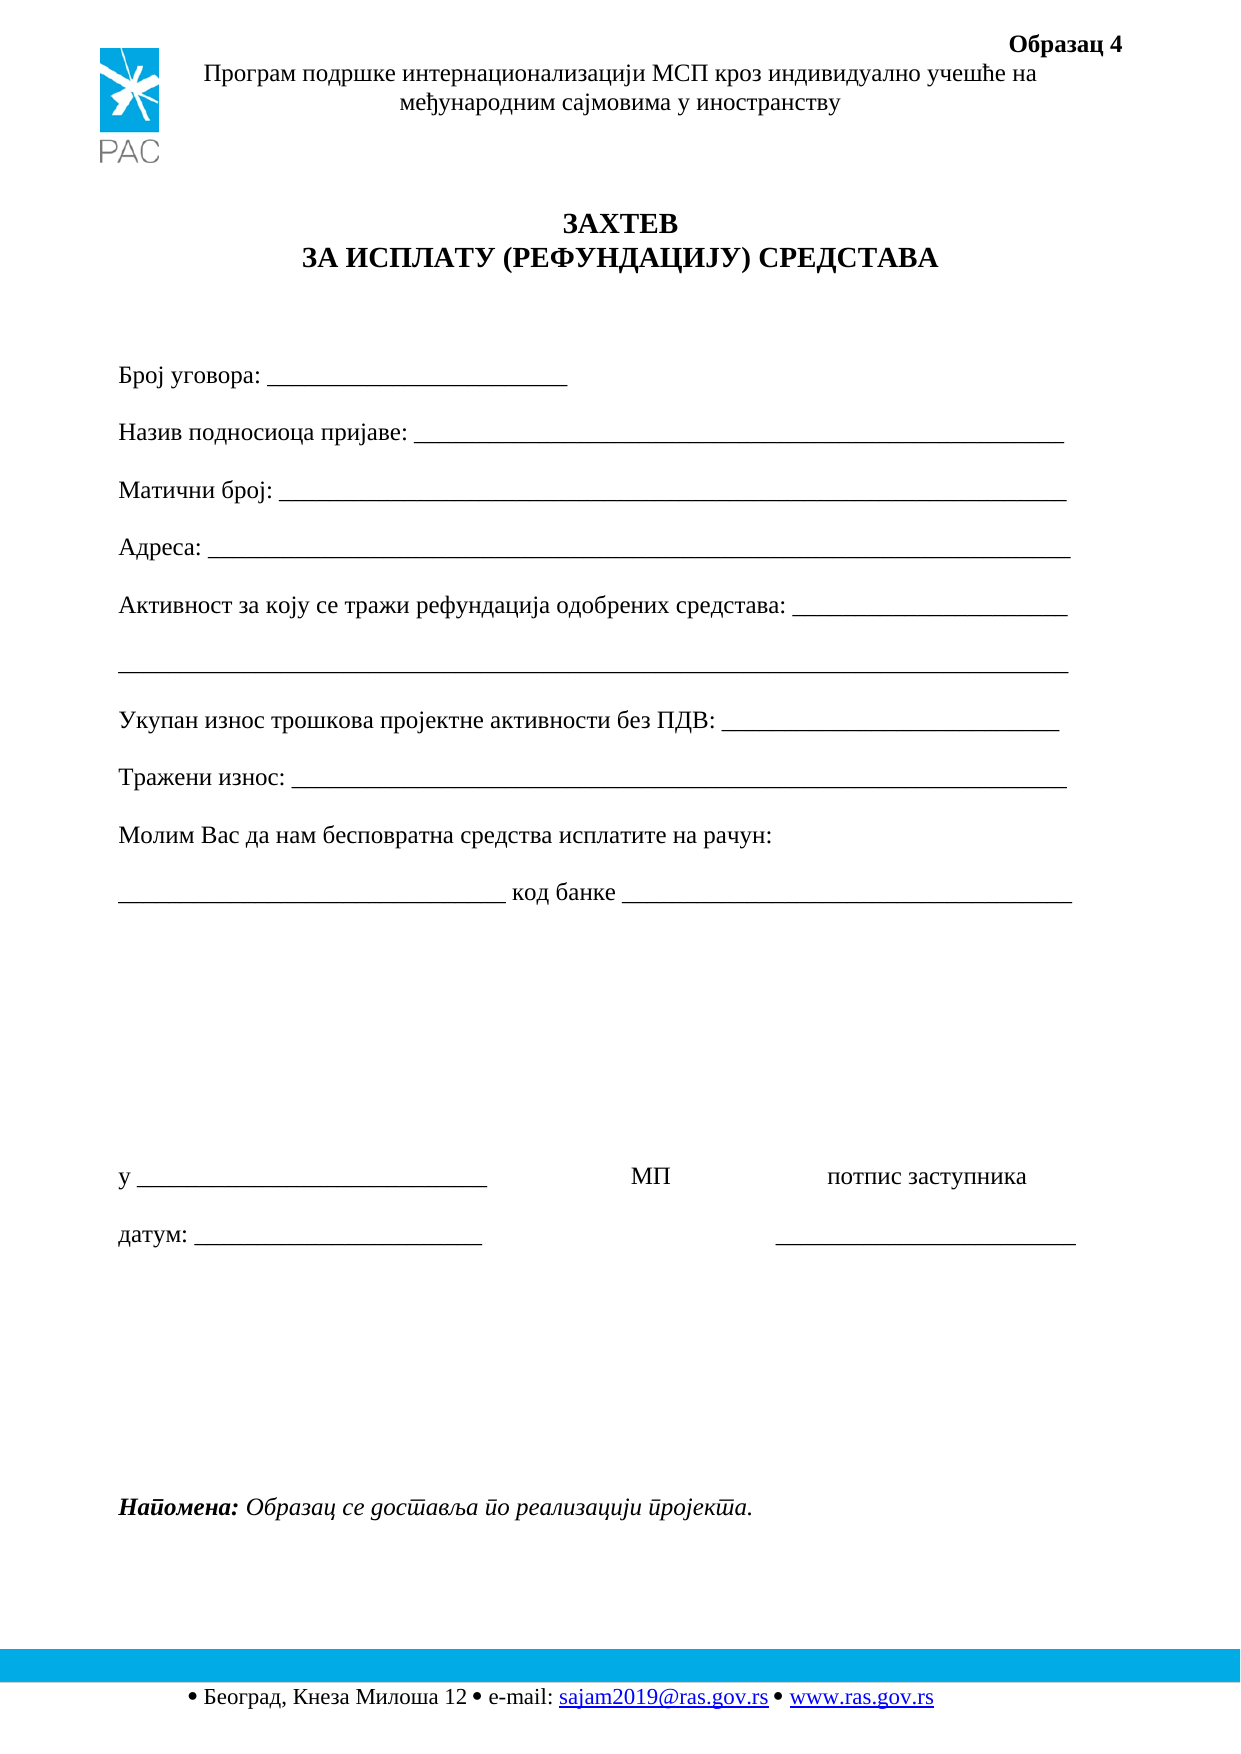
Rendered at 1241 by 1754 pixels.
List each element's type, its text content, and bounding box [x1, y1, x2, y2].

text Напомена: Образац се доставља по реализацији пројекта. [118, 1492, 1122, 1520]
picture [100, 133, 159, 163]
text ЗАХТЕВ [118, 206, 1122, 240]
text _______________________________ код банке ____________________________________ [118, 877, 1122, 906]
text у ____________________________ МП потпис заступника [118, 1161, 1216, 1190]
text Тражени износ: ______________________________________________________________ [118, 762, 1122, 791]
text Матични број: _______________________________________________________________ [118, 475, 1122, 503]
picture [100, 64, 159, 120]
text Адреса: _____________________________________________________________________ [118, 532, 1122, 561]
text Активност за коју се тражи рефундација одобрених средстава: ______________________ [118, 590, 1122, 618]
text Молим Вас да нам бесповратна средства исплатите на рачун: [118, 820, 1122, 848]
text датум: _______________________ ________________________ [118, 1219, 1216, 1247]
text Број уговора: ________________________ [118, 360, 1122, 388]
text ЗА ИСПЛАТУ (РЕФУНДАЦИЈУ) СРЕДСТАВА [118, 240, 1122, 273]
text ____________________________________________________________________________ [118, 647, 1122, 676]
text Назив подносиоца пријаве: ____________________________________________________ [118, 417, 1122, 446]
text Укупан износ трошкова пројектне активности без ПДВ: ___________________________ [118, 705, 1122, 733]
